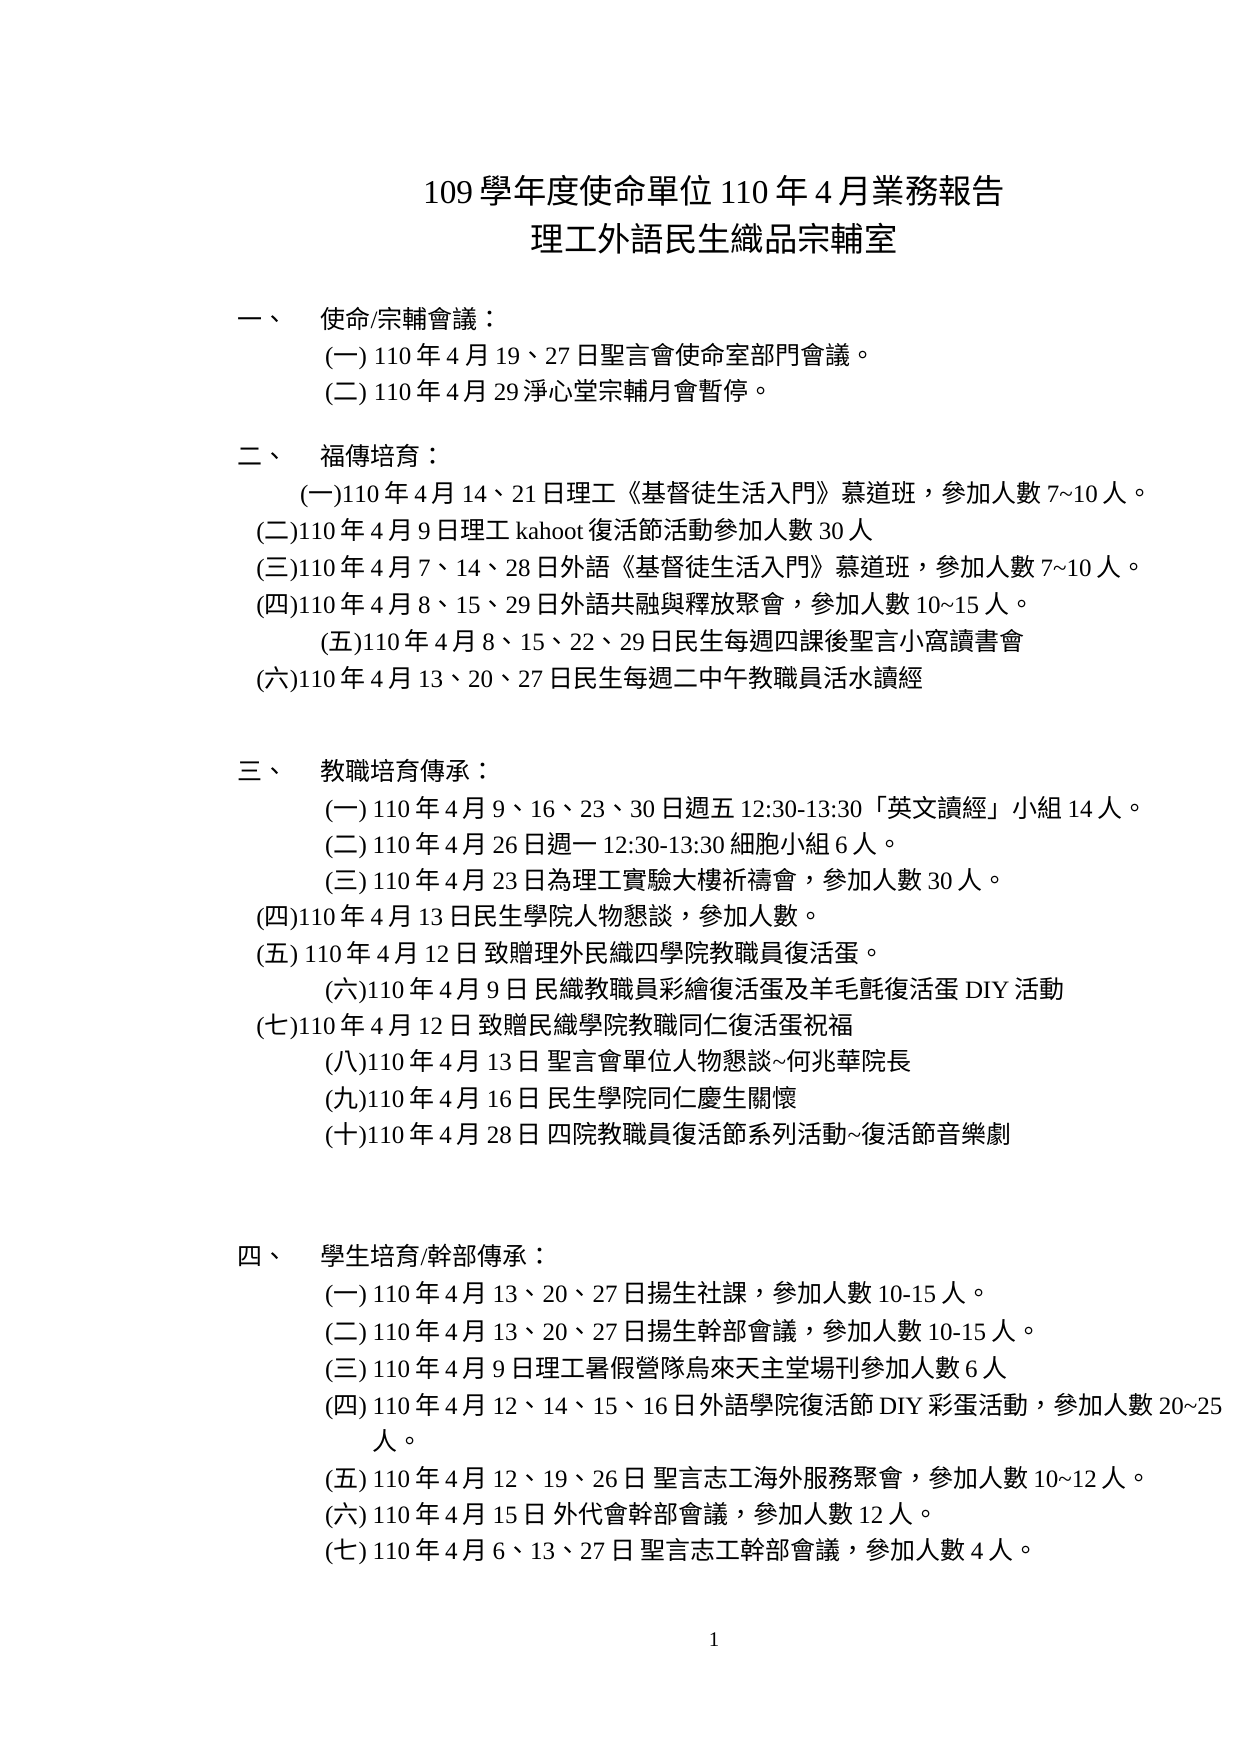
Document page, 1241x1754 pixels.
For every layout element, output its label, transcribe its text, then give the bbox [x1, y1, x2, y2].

text 109學年度使命單位110年4月業務報告 [187, 164, 1240, 213]
list 110年4月13、20、27日揚生幹部會議，參加人數10-15人。 [325, 1311, 1240, 1348]
text (八)110年4月13日 聖言會單位人物懇談~何兆華院長 [325, 1042, 1240, 1078]
list 使命/宗輔會議： [237, 299, 1240, 336]
list 110年4月26日週一12:30-13:30細胞小組6人。 [325, 824, 1240, 861]
text (十)110年4月28日 四院教職員復活節系列活動~復活節音樂劇 [325, 1114, 1240, 1151]
list 110年4月15日 外代會幹部會議，參加人數12人。 [325, 1494, 1240, 1531]
text 理工外語民生織品宗輔室 [187, 213, 1240, 261]
list 110年4月9日理工暑假營隊烏來天主堂場刊參加人數6人 [325, 1348, 1240, 1386]
text (三)110年4月7、14、28日外語《基督徒生活入門》慕道班，參加人數7~10人。 [187, 547, 1240, 584]
list 福傳培育： [237, 437, 1240, 473]
text (六)110年4月9日 民織教職員彩繪復活蛋及羊毛氈復活蛋DIY活動 [325, 969, 1240, 1006]
list 學生培育/幹部傳承： [237, 1237, 1240, 1273]
text (五) 110年4月12日 致贈理外民織四學院教職員復活蛋。 [187, 933, 1240, 969]
text (五)110年4月8、15、22、29日民生每週四課後聖言小窩讀書會 [320, 622, 1240, 658]
text (一)110年4月14、21日理工《基督徒生活入門》慕道班，參加人數7~10人。 [275, 473, 1240, 511]
list 110年4月23日為理工實驗大樓祈禱會，參加人數30人。 [325, 861, 1240, 897]
list 110年4 月19、27日聖言會使命室部門會議。 [325, 336, 1240, 372]
list 110年4月13、20、27日揚生社課，參加人數10-15人。 [325, 1273, 1240, 1311]
text (二)110年4月9日理工kahoot復活節活動參加人數30人 [187, 511, 1240, 547]
text (四)110年4月13日民生學院人物懇談，參加人數。 [187, 897, 1240, 933]
list 110年4月6、13、27日 聖言志工幹部會議，參加人數4人。 [325, 1531, 1240, 1567]
list 110年4月12、14、15、16日 外語學院復活節DIY彩蛋活動，參加人數20~25人。 [325, 1386, 1240, 1458]
text (四)110年4月8、15、29日外語共融與釋放聚會，參加人數10~15人。 [187, 584, 1240, 622]
text (九)110年4月16日 民生學院同仁慶生關懷 [325, 1078, 1240, 1114]
text (六)110年4月13、20、27日民生每週二中午教職員活水讀經 [187, 658, 1240, 694]
list 110年4月12、19、26日 聖言志工海外服務聚會，參加人數10~12人。 [325, 1458, 1240, 1494]
text (七)110年4月12日 致贈民織學院教職同仁復活蛋祝福 [187, 1006, 1240, 1042]
list 教職培育傳承： [237, 752, 1240, 788]
list 110年4月9、16、23、30日週五12:30-13:30「英文讀經」小組14人。 [325, 788, 1240, 824]
list 110年4月29淨心堂宗輔月會暫停。 [325, 372, 1240, 408]
